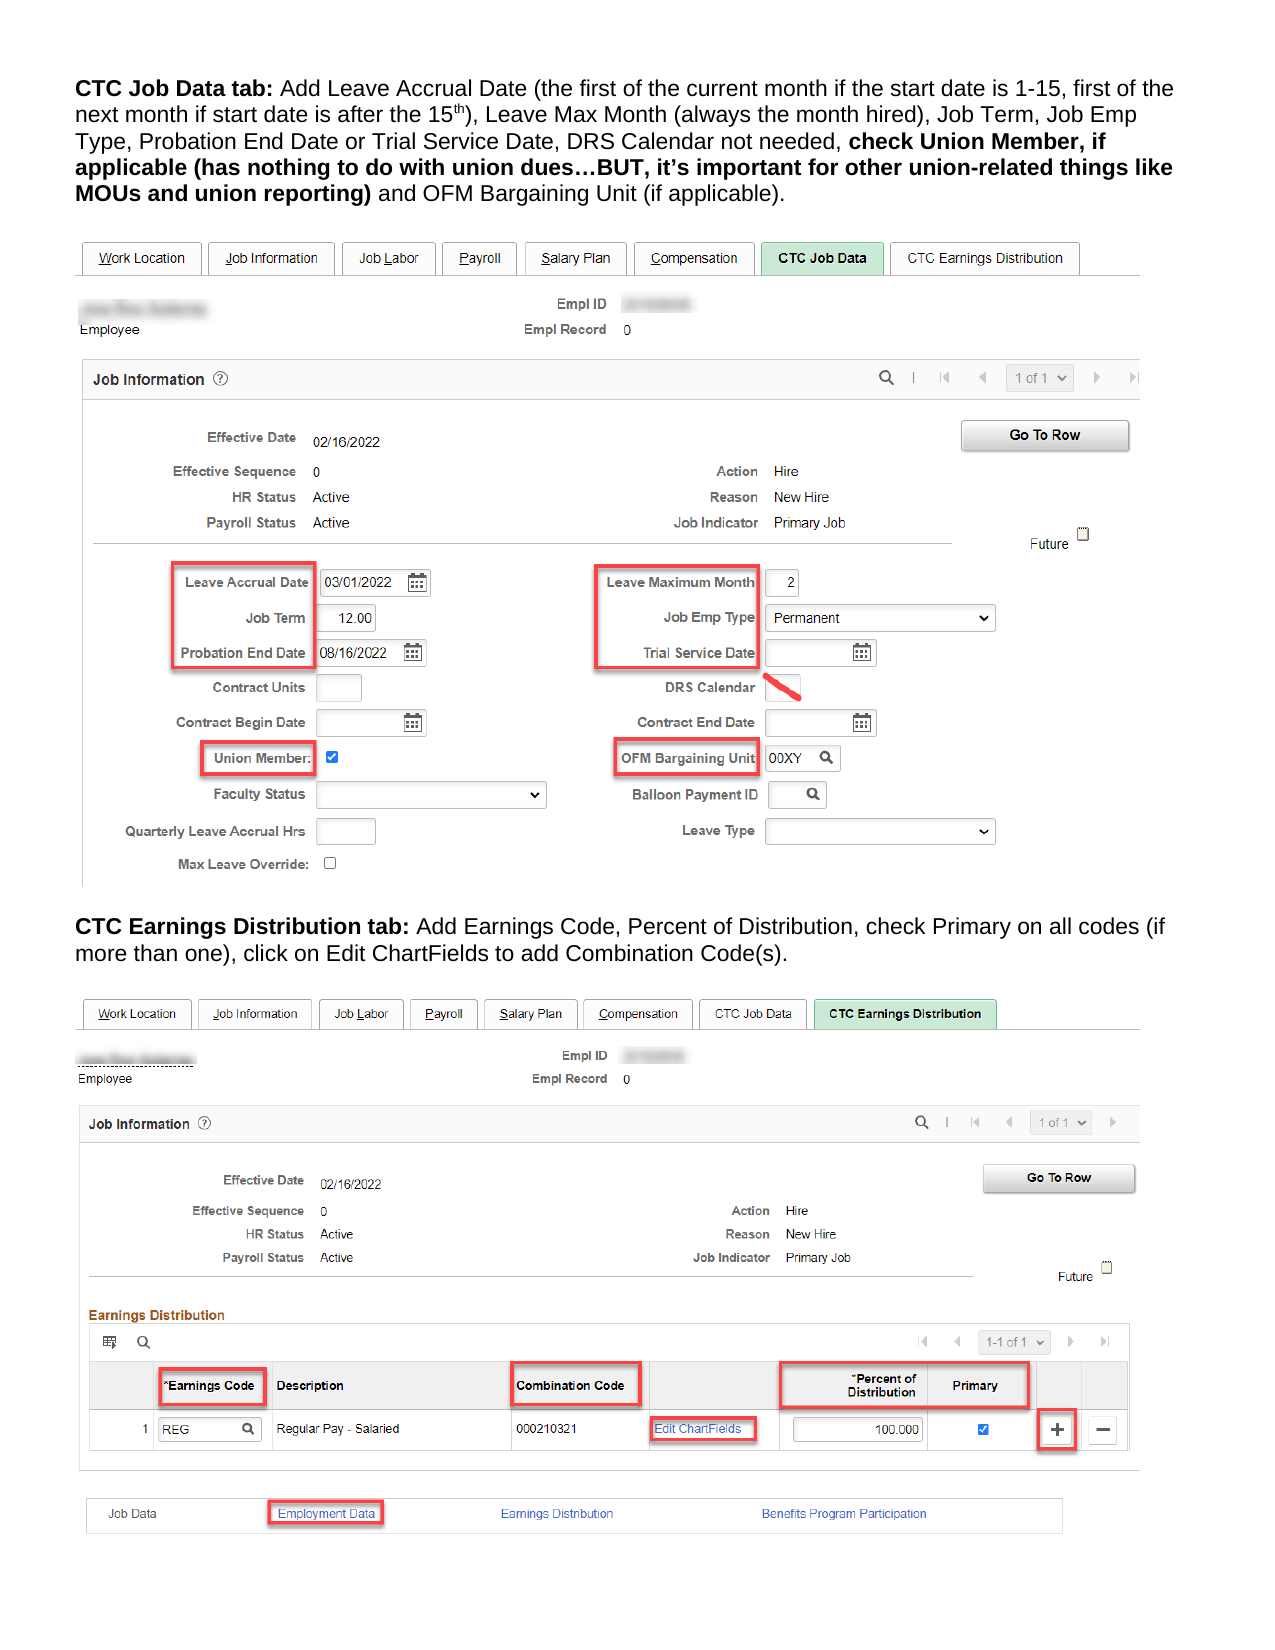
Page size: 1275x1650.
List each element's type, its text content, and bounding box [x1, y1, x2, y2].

text CTC Earnings Distribution tab: Add Earnings Code, Percent of Distribution, check Primary on all codes (if more than one), click on Edit ChartFields to add Combination Code(s). [75, 913, 1200, 966]
picture [75, 992, 1140, 1534]
text CTC Job Data tab: Add Leave Accrual Date (the first of the current month if the start date is 1-15, first of the next month if start date is after the 15th), Leave Max Month (always the month hired), Job Term, Job Emp Type, Probation End Date or Trial Service Date, DRS Calendar not needed, check Union Member, if applicable (has nothing to do with union dues…BUT, it’s important for other union-related things like MOUs and union reporting) and OFM Bargaining Unit (if applicable). [75, 75, 1200, 207]
picture [75, 233, 1140, 887]
